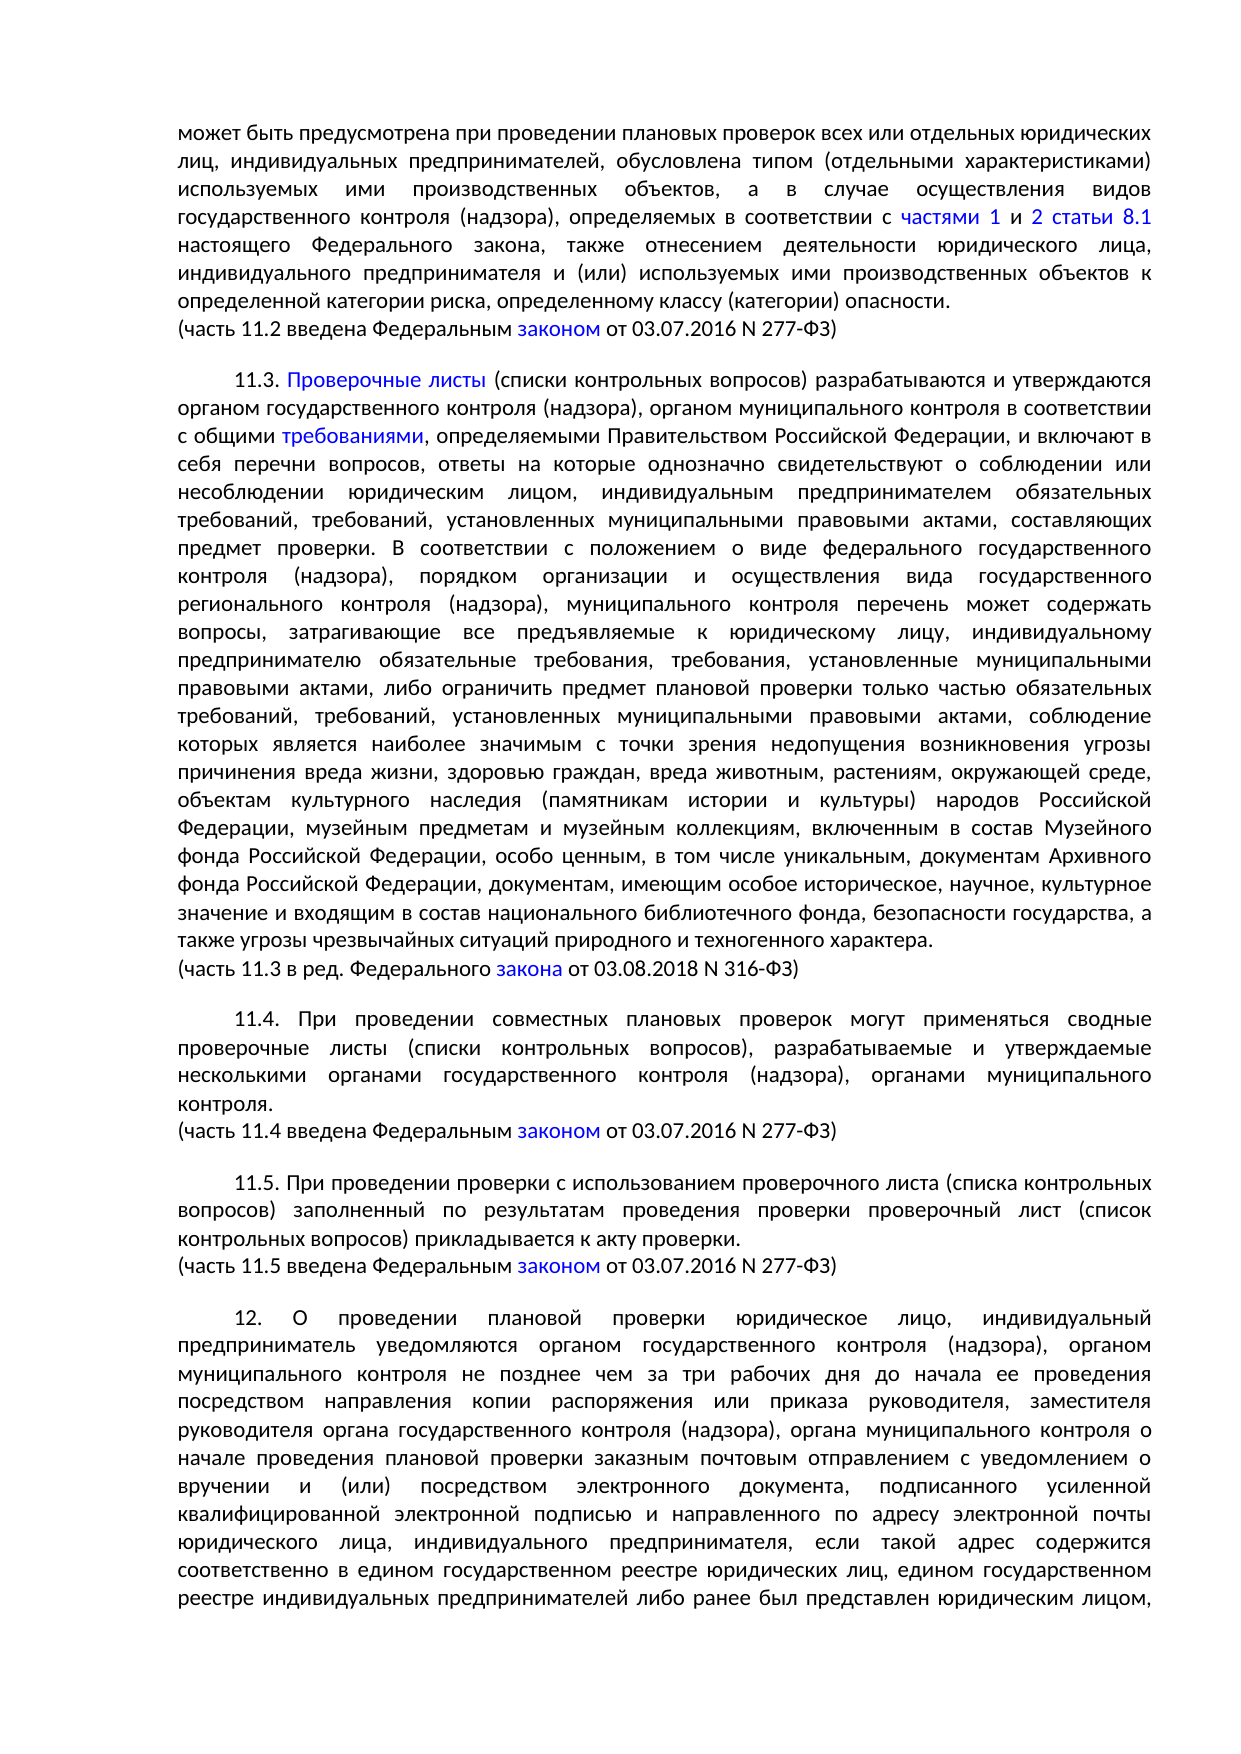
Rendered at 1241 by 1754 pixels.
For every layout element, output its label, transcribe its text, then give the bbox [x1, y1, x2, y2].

text (часть 11.2 введена Федеральным законом от 03.07.2016 N 277-ФЗ) [177, 314, 1152, 342]
text (часть 11.4 введена Федеральным законом от 03.07.2016 N 277-ФЗ) [177, 1117, 1152, 1145]
text 11.5. При проведении проверки с использованием проверочного листа (списка контрольных вопросов) заполненный по результатам проведения проверки проверочный лист (список контрольных вопросов) прикладывается к акту проверки. [177, 1168, 1152, 1252]
text 11.3. Проверочные листы (списки контрольных вопросов) разрабатываются и утверждаются органом государственного контроля (надзора), органом муниципального контроля в соответствии с общими требованиями, определяемыми Правительством Российской Федерации, и включают в себя перечни вопросов, ответы на которые однозначно свидетельствуют о соблюдении или несоблюдении юридическим лицом, индивидуальным предпринимателем обязательных требований, требований, установленных муниципальными правовыми актами, составляющих предмет проверки. В соответствии с положением о виде федерального государственного контроля (надзора), порядком организации и осуществления вида государственного регионального контроля (надзора), муниципального контроля перечень может содержать вопросы, затрагивающие все предъявляемые к юридическому лицу, индивидуальному предпринимателю обязательные требования, требования, установленные муниципальными правовыми актами, либо ограничить предмет плановой проверки только частью обязательных требований, требований, установленных муниципальными правовыми актами, соблюдение которых является наиболее значимым с точки зрения недопущения возникновения угрозы причинения вреда жизни, здоровью граждан, вреда животным, растениям, окружающей среде, объектам культурного наследия (памятникам истории и культуры) народов Российской Федерации, музейным предметам и музейным коллекциям, включенным в состав Музейного фонда Российской Федерации, особо ценным, в том числе уникальным, документам Архивного фонда Российской Федерации, документам, имеющим особое историческое, научное, культурное значение и входящим в состав национального библиотечного фонда, безопасности государства, а также угрозы чрезвычайных ситуаций природного и техногенного характера. [177, 365, 1152, 954]
text 11.4. При проведении совместных плановых проверок могут применяться сводные проверочные листы (списки контрольных вопросов), разрабатываемые и утверждаемые несколькими органами государственного контроля (надзора), органами муниципального контроля. [177, 1004, 1152, 1117]
text (часть 11.5 введена Федеральным законом от 03.07.2016 N 277-ФЗ) [177, 1252, 1152, 1280]
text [177, 118, 1152, 314]
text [177, 1303, 1152, 1611]
text (часть 11.3 в ред. Федерального закона от 03.08.2018 N 316-ФЗ) [177, 954, 1152, 982]
